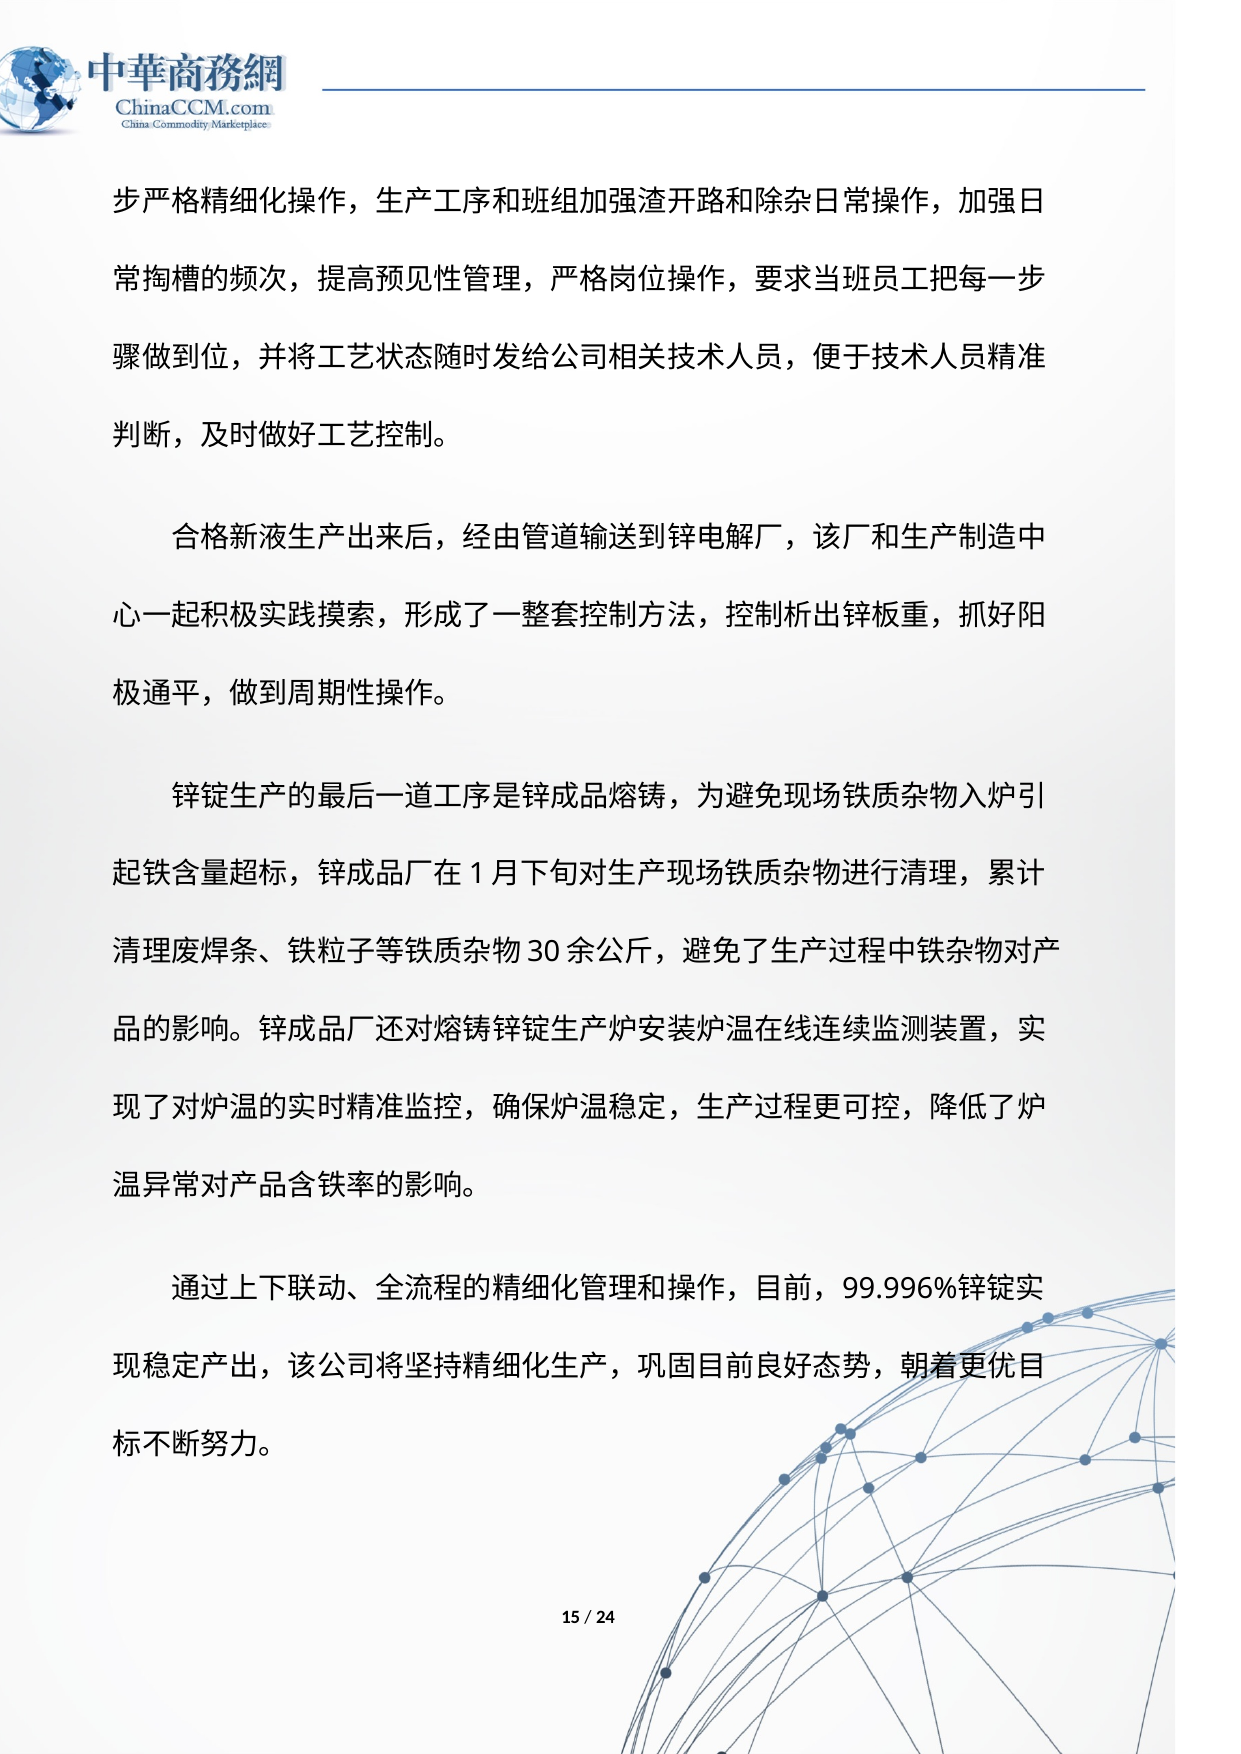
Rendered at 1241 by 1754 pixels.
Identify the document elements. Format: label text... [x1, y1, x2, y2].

text 合格新液生产出来后，经由管道输送到锌电解厂，该厂和生产制造中心一起积极实践摸索，形成了一整套控制方法，控制析出锌板重，抓好阳极通平，做到周期性操作。 [113, 502, 1063, 723]
text 通过上下联动、全流程的精细化管理和操作，目前，99.996%锌锭实现稳定产出，该公司将坚持精细化生产，巩固目前良好态势，朝着更优目标不断努力。 [113, 1253, 1063, 1474]
text 锌锭生产的最后一道工序是锌成品熔铸，为避免现场铁质杂物入炉引起铁含量超标，锌成品厂在1月下旬对生产现场铁质杂物进行清理，累计清理废焊条、铁粒子等铁质杂物30余公斤，避免了生产过程中铁杂物对产品的影响。锌成品厂还对熔铸锌锭生产炉安装炉温在线连续监测装置，实现了对炉温的实时精准监控，确保炉温稳定，生产过程更可控，降低了炉温异常对产品含铁率的影响。 [113, 761, 1063, 1215]
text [113, 166, 1063, 465]
picture [0, 0, 1176, 1754]
